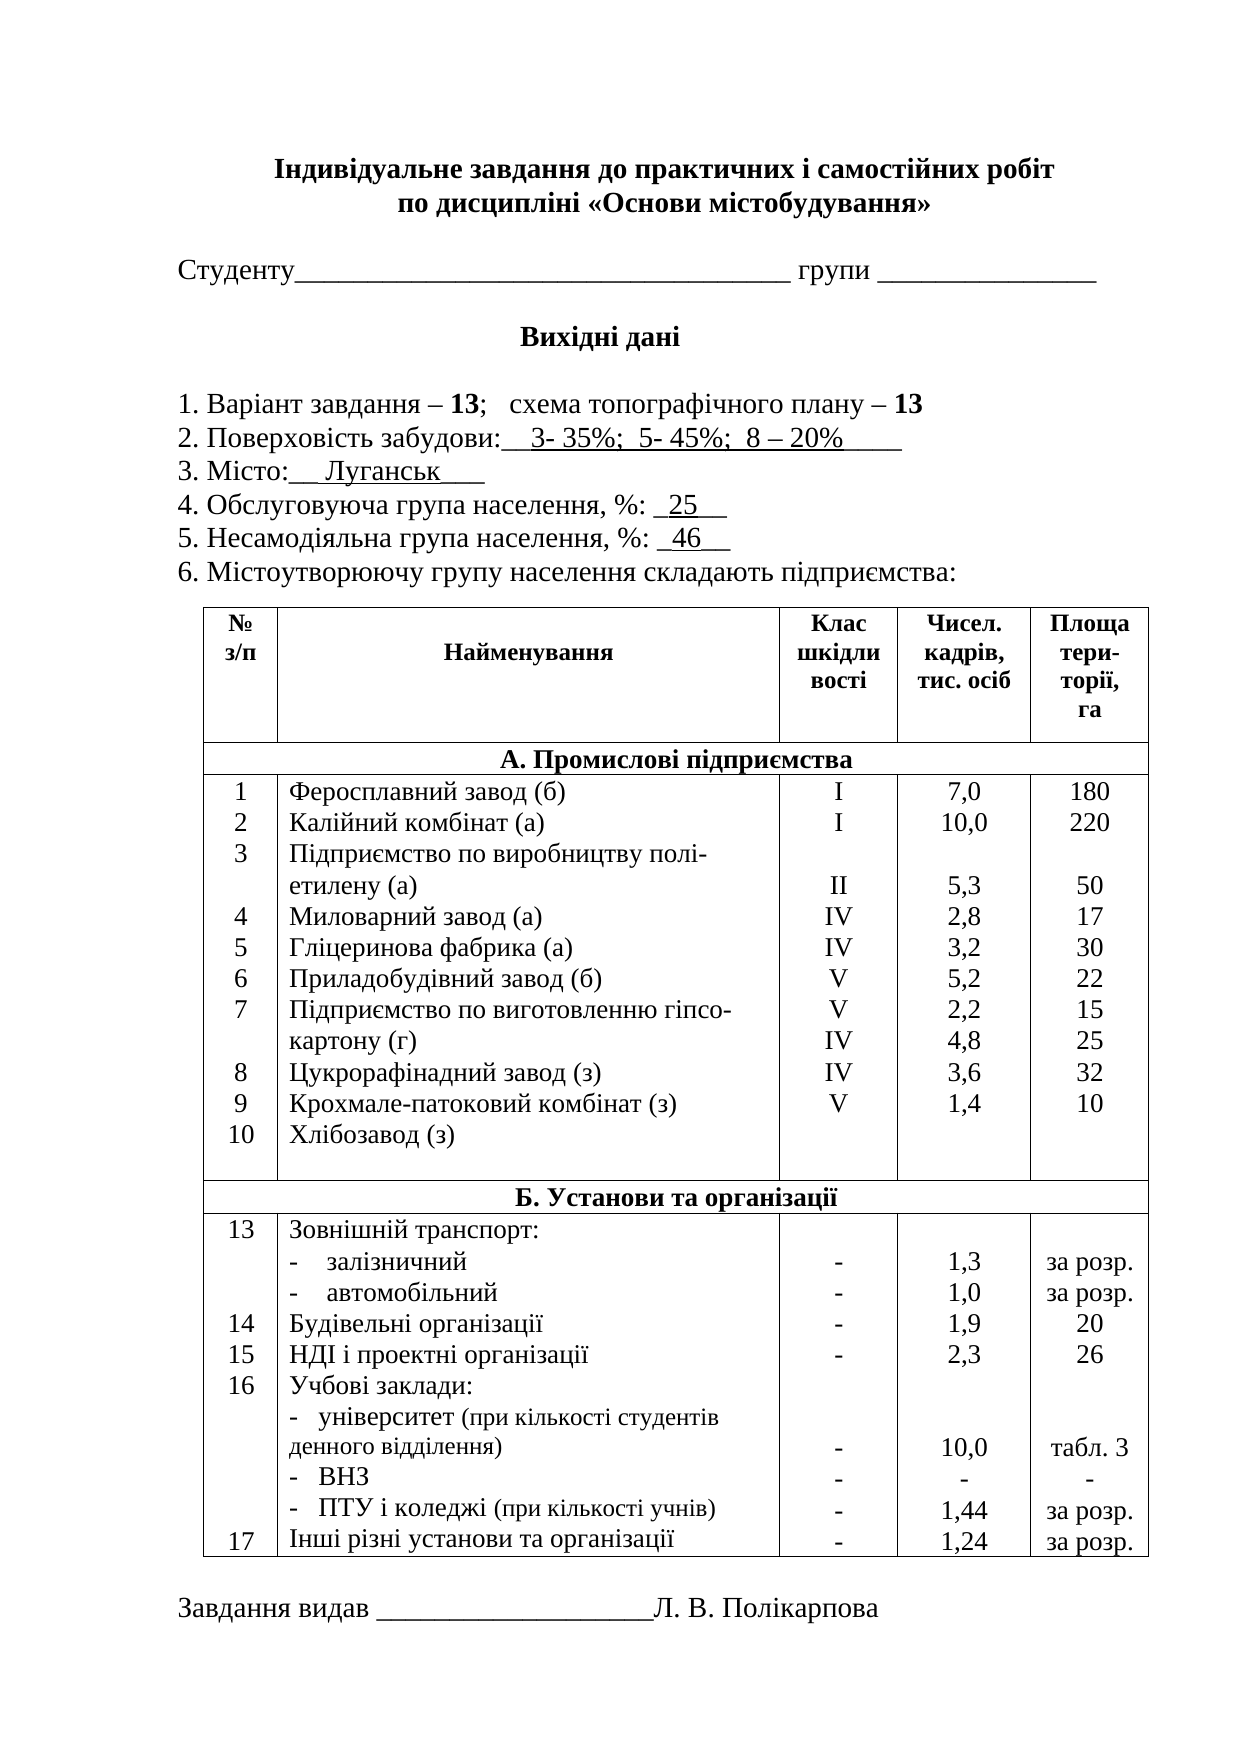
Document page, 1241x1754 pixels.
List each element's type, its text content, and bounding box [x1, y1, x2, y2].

table_header Чисел. кадрів, тис. осіб [898, 608, 1030, 742]
text 3. Місто:__ Луганськ___ [177, 453, 1152, 487]
text 1. Варіант завдання – 13; схема топографічного плану – 13 [177, 386, 1152, 420]
text Індивідуальне завдання до практичних і самостійних робіт [177, 152, 1152, 185]
table_cell за розр. за розр. 20 26 табл. 3 - за розр. за розр. [1031, 1214, 1148, 1556]
table_cell 13 14 15 16 17 [204, 1214, 277, 1556]
text 6. Містоутворюючу групу населення складають підприємства: [177, 554, 1152, 588]
table_cell А. Промислові підприємства [204, 743, 1148, 774]
table_cell 1,3 1,0 1,9 2,3 10,0 - 1,44 1,24 [898, 1214, 1030, 1556]
table_cell Б. Установи та організації [204, 1181, 1148, 1212]
table_cell - - - - - - - - [780, 1214, 897, 1556]
table_header Площа території, га [1031, 608, 1148, 742]
text Студенту__________________________________ групи _______________ [177, 252, 1152, 286]
table_cell 180 220 50 17 30 22 15 25 32 10 [1031, 775, 1148, 1180]
table_cell 1 2 3 4 5 6 7 8 9 10 [204, 775, 277, 1180]
table_cell Зовнішній транспорт: залізничний автомобільний Будівельні організації НДІ і проектні організації Учбові заклади: - університет (при кількості студентів денного відділення) - ВНЗ - ПТУ і коледжі (при кількості учнів) Інші різні установи та організації [278, 1214, 779, 1556]
table_header Клас шкідливості [780, 608, 897, 742]
text Завдання видав ___________________Л. В. Полікарпова [177, 1591, 1152, 1624]
table_header № з/п [204, 608, 277, 742]
text Вихідні дані [177, 319, 1152, 353]
table_header Найменування [278, 608, 779, 742]
text по дисципліні «Основи містобудування» [177, 185, 1152, 219]
table_cell Феросплавний завод (б) Калійний комбінат (а) Підприємство по виробництву полі-етилену (а) Миловарний завод (а) Гліцеринова фабрика (а) Приладобудівний завод (б) Підприємство по виготовленню гіпсо-картону (г) Цукрорафінадний завод (з) Крохмале-патоковий комбінат (з) Хлібозавод (з) [278, 775, 779, 1180]
table_cell I I II IV IV V V IV IV V [780, 775, 897, 1180]
text 5. Несамодіяльна група населення, %: _46__ [177, 521, 1152, 554]
table_cell 7,0 10,0 5,3 2,8 3,2 5,2 2,2 4,8 3,6 1,4 [898, 775, 1030, 1180]
text 2. Поверховість забудови:__3- 35%; 5- 45%; 8 – 20%____ [177, 420, 1152, 453]
text 4. Обслуговуюча група населення, %: _25__ [177, 487, 1152, 521]
